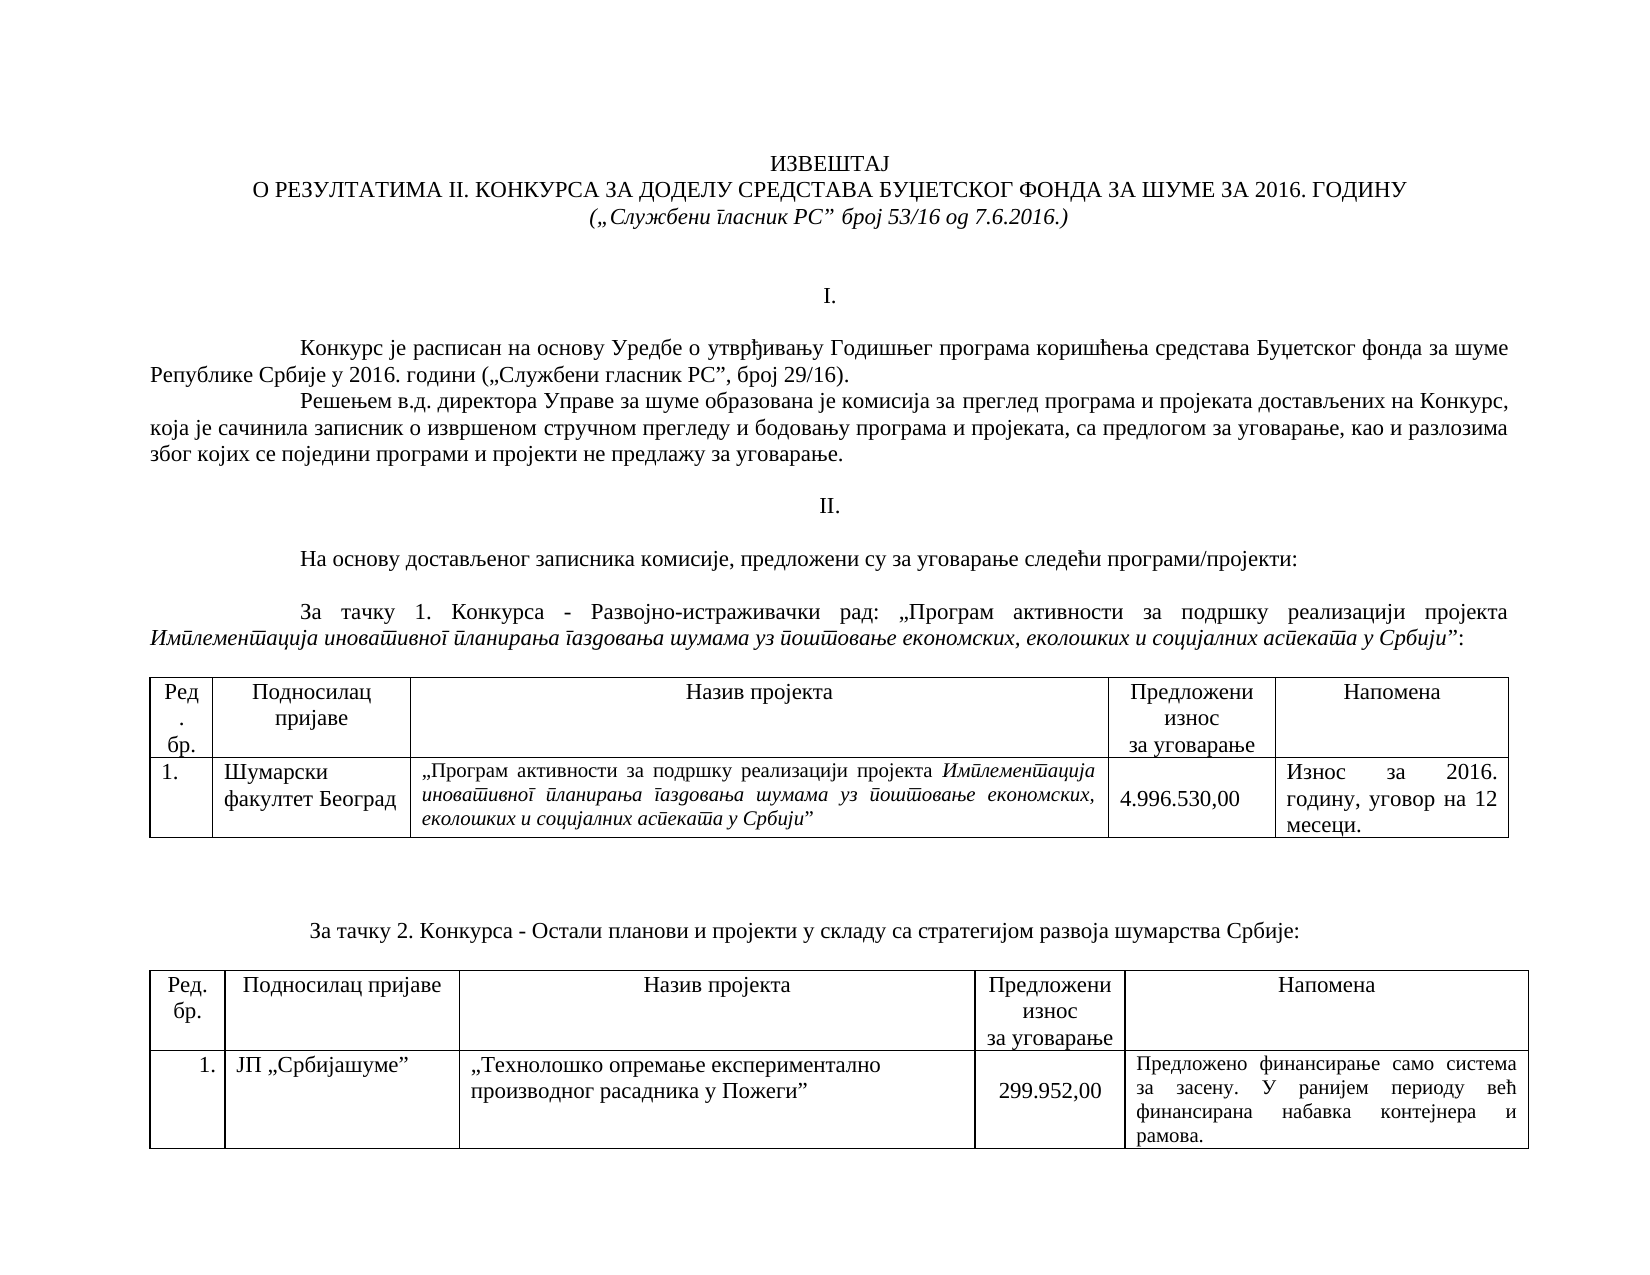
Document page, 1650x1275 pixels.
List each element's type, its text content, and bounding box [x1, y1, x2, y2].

table_cell Износ за 2016. годину, уговор на 12 месеци. [1276, 758, 1508, 837]
table_cell ЈП „Србијашумеˮ [226, 1051, 459, 1147]
table_header Ред. бр. [151, 678, 212, 757]
table_cell „Технолошко опремање експериментално производног расадника у Пожегиˮ [460, 1051, 974, 1147]
table_cell 4.996.530,00 [1109, 758, 1275, 837]
text За тачку 2. Конкурса - Остали планови и пројекти у складу са стратегијом развоја шумарства Србије: [150, 917, 1509, 944]
table_cell Шумарски факултет Београд [213, 758, 410, 837]
table_cell [151, 1051, 224, 1147]
table_header Подносилац пријаве [226, 971, 459, 1050]
table_cell „Програм активности за подршку реализацији пројекта Имплементација иновативног планирања газдовања шумама уз поштовање економских, еколошких и социјалних аспеката у Србијиˮ [411, 758, 1108, 837]
text Конкурс је расписан на основу Уредбе о утврђивању Годишњег програма коришћења средстава Буџетског фонда за шуме Републике Србије у 2016. години („Службени гласник РСˮ, број 29/16). [150, 334, 1509, 387]
table_header Напомена [1276, 678, 1508, 757]
table_header Ред. бр. [151, 971, 224, 1050]
text ИЗВЕШТАЈ [150, 150, 1509, 176]
table_header Назив пројекта [460, 971, 974, 1050]
table_header Предложени износ за уговарање [1109, 678, 1275, 757]
table_header Предложени износ за уговарање [976, 971, 1124, 1050]
text За тачку 1. Конкурса - Развојно-истраживачки рад: „Програм активности за подршку реализацији пројекта Имплементација иновативног планирања газдовања шумама уз поштовање економских, еколошких и социјалних аспеката у Србијиˮ: [150, 598, 1509, 651]
text О РЕЗУЛТАТИМА II. КОНКУРСА ЗА ДОДЕЛУ СРЕДСТАВА БУЏЕТСКОГ ФОНДА ЗА ШУМЕ ЗА 2016. ГОДИНУ [150, 176, 1509, 203]
text I. [150, 282, 1509, 308]
table_cell 299.952,00 [976, 1051, 1124, 1147]
table_header Напомена [1126, 971, 1528, 1050]
text Решењем в.д. директора Управе за шуме образована је комисија за преглед програма и пројеката достављених на Конкурс, која је сачинила записник о извршеном стручном прегледу и бодовању програма и пројеката, са предлогом за уговарање, као и разлозима због којих се поједини програми и пројекти не предлажу за уговарање. [150, 387, 1509, 466]
table_cell 1. [151, 758, 212, 837]
text („Службени гласник РСˮ број 53/16 од 7.6.2016.) [150, 203, 1509, 229]
table_header Назив пројекта [411, 678, 1108, 757]
text На основу достављеног записника комисије, предложени су за уговарање следећи програми/пројекти: [150, 545, 1509, 572]
text II. [150, 493, 1509, 519]
table_cell Предложено финансирање само система за засену. У ранијем периоду већ финансирана набавка контејнера и рамова. [1126, 1051, 1528, 1147]
table_header Подносилац пријаве [213, 678, 410, 757]
